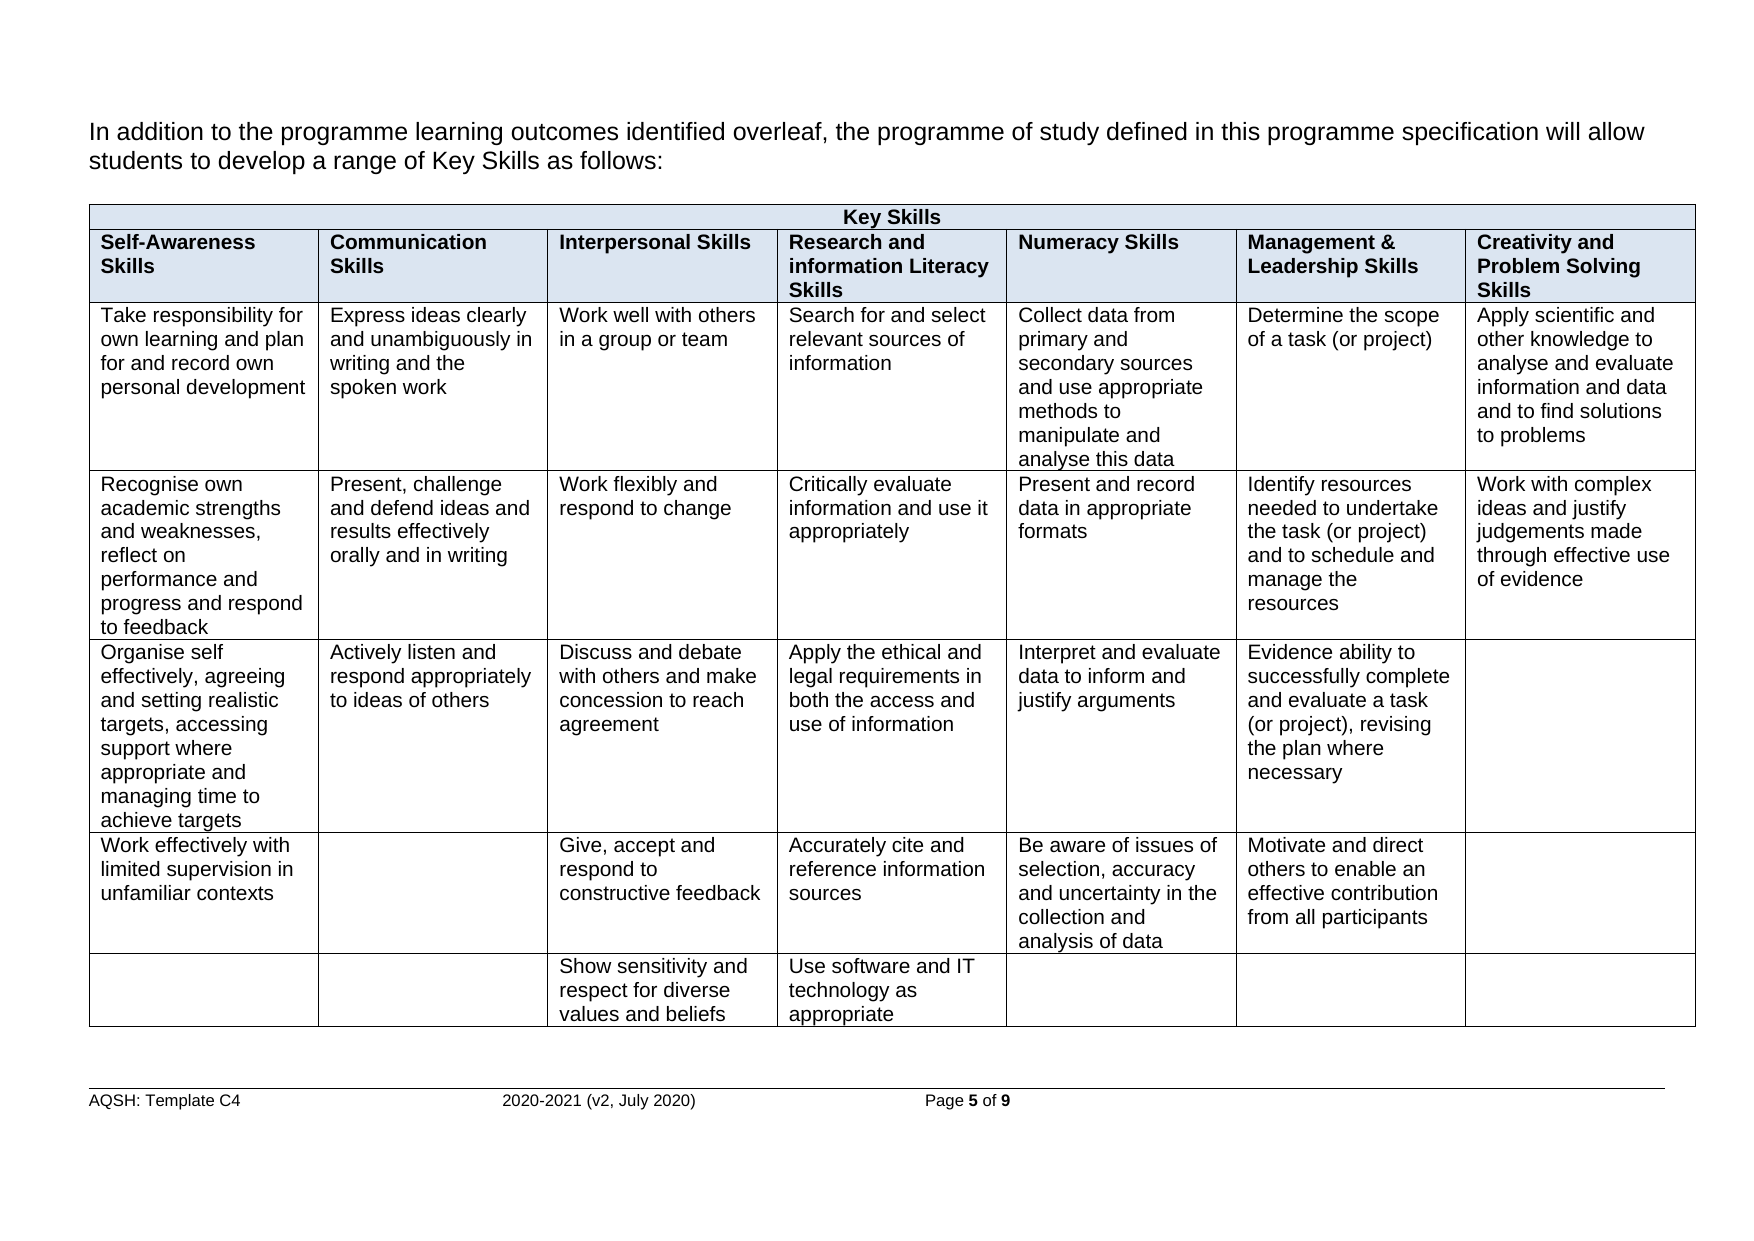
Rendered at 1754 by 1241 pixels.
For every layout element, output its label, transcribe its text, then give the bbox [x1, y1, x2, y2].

table_cell Be aware of issues of selection, accuracy and uncertainty in the collection and analysis of data [1007, 833, 1236, 953]
table_cell Research and information Literacy Skills [778, 230, 1006, 302]
table_cell Apply scientific and other knowledge to analyse and evaluate information and data and to find solutions to problems [1466, 303, 1695, 470]
table_cell Show sensitivity and respect for diverse values and beliefs [548, 954, 777, 1026]
table_cell Accurately cite and reference information sources [778, 833, 1006, 953]
table_cell [1466, 954, 1695, 1026]
table_cell Organise self effectively, agreeing and setting realistic targets, accessing support where appropriate and managing time to achieve targets [90, 640, 318, 832]
table_cell Search for and select relevant sources of information [778, 303, 1006, 470]
table_cell Motivate and direct others to enable an effective contribution from all participants [1237, 833, 1465, 953]
table_cell Self-Awareness Skills [90, 230, 318, 302]
table_cell Interpersonal Skills [548, 230, 777, 302]
table_cell Creativity and Problem Solving Skills [1466, 230, 1695, 302]
table_cell Actively listen and respond appropriately to ideas of others [319, 640, 547, 832]
table_cell [1466, 833, 1695, 953]
table_cell Work flexibly and respond to change [548, 471, 777, 639]
table_cell Work well with others in a group or team [548, 303, 777, 470]
table_cell Interpret and evaluate data to inform and justify arguments [1007, 640, 1236, 832]
table_cell Take responsibility for own learning and plan for and record own personal development [90, 303, 318, 470]
table_cell Critically evaluate information and use it appropriately [778, 471, 1006, 639]
table_cell Numeracy Skills [1007, 230, 1236, 302]
table_cell Management & Leadership Skills [1237, 230, 1465, 302]
table_cell [1237, 954, 1465, 1026]
table_cell Present and record data in appropriate formats [1007, 471, 1236, 639]
table_cell Identify resources needed to undertake the task (or project) and to schedule and manage the resources [1237, 471, 1465, 639]
table_cell [319, 833, 547, 953]
table_cell [319, 954, 547, 1026]
table_cell Present, challenge and defend ideas and results effectively orally and in writing [319, 471, 547, 639]
table_cell Collect data from primary and secondary sources and use appropriate methods to manipulate and analyse this data [1007, 303, 1236, 470]
table_cell Evidence ability to successfully complete and evaluate a task (or project), revising the plan where necessary [1237, 640, 1465, 832]
table_cell Discuss and debate with others and make concession to reach agreement [548, 640, 777, 832]
table_cell [1466, 640, 1695, 832]
table_cell Work effectively with limited supervision in unfamiliar contexts [90, 833, 318, 953]
table_cell Give, accept and respond to constructive feedback [548, 833, 777, 953]
table_cell [90, 954, 318, 1026]
table_cell Determine the scope of a task (or project) [1237, 303, 1465, 470]
table_cell Communication Skills [319, 230, 547, 302]
table_cell [1007, 954, 1236, 1026]
table_cell Express ideas clearly and unambiguously in writing and the spoken work [319, 303, 547, 470]
table_cell Apply the ethical and legal requirements in both the access and use of information [778, 640, 1006, 832]
text In addition to the programme learning outcomes identified overleaf, the programme of study defined in this programme specification will allow students to develop a range of Key Skills as follows: [89, 117, 1665, 175]
table_cell Recognise own academic strengths and weaknesses, reflect on performance and progress and respond to feedback [90, 471, 318, 639]
table_cell Use software and IT technology as appropriate [778, 954, 1006, 1026]
table_cell Work with complex ideas and justify judgements made through effective use of evidence [1466, 471, 1695, 639]
table_header Key Skills [90, 205, 1695, 229]
